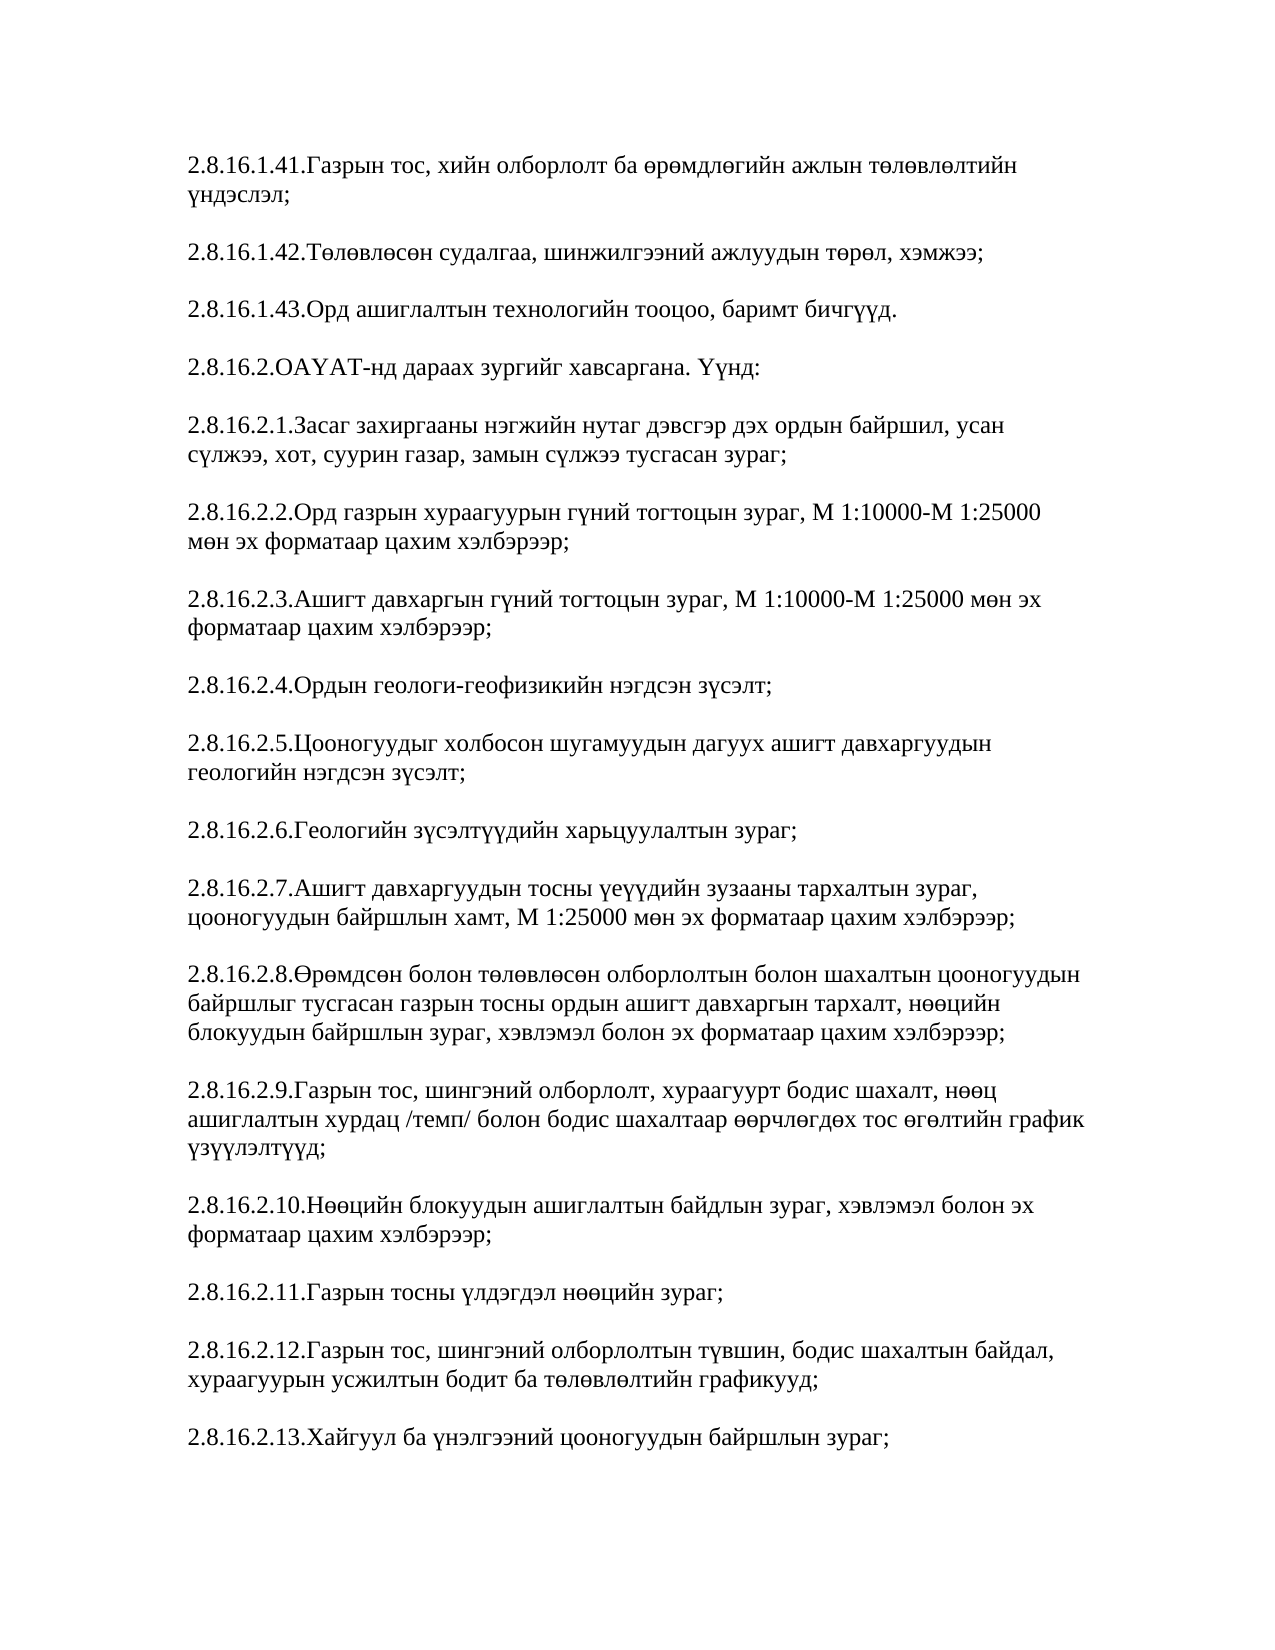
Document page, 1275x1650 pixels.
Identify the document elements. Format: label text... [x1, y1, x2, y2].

text 2.8.16.2.13.Хайгуул ба үнэлгээний цооногуудын байршлын зураг; [187, 1422, 1087, 1450]
text 2.8.16.2.ОАҮАТ-нд дараах зургийг хавсаргана. Үүнд: [187, 352, 1087, 381]
text 2.8.16.2.8.Өрөмдсөн болон төлөвлөсөн олборлолтын болон шахалтын цооногуудын байршлыг тусгасан газрын тосны ордын ашигт давхаргын тархалт, нөөцийн блокуудын байршлын зураг, хэвлэмэл болон эх форматаар цахим хэлбэрээр; [187, 959, 1087, 1046]
text 2.8.16.2.1.Засаг захиргааны нэгжийн нутаг дэвсгэр дэх ордын байршил, усан сүлжээ, хот, суурин газар, замын сүлжээ тусгасан зураг; [187, 410, 1087, 468]
text 2.8.16.2.9.Газрын тос, шингэний олборлолт, хураагуурт бодис шахалт, нөөц ашиглалтын хурдац /темп/ болон бодис шахалтаар өөрчлөгдөх тос өгөлтийн график үзүүлэлтүүд; [187, 1075, 1087, 1161]
text 2.8.16.1.43.Орд ашиглалтын технологийн тооцоо, баримт бичгүүд. [187, 294, 1087, 323]
text 2.8.16.2.12.Газрын тос, шингэний олборлолтын түвшин, бодис шахалтын байдал, хураагуурын усжилтын бодит ба төлөвлөлтийн графикууд; [187, 1335, 1087, 1392]
text 2.8.16.2.5.Цооногуудыг холбосон шугамуудын дагуух ашигт давхаргуудын геологийн нэгдсэн зүсэлт; [187, 728, 1087, 786]
text 2.8.16.2.11.Газрын тосны үлдэгдэл нөөцийн зураг; [187, 1277, 1087, 1306]
text 2.8.16.1.41.Газрын тос, хийн олборлолт ба өрөмдлөгийн ажлын төлөвлөлтийн үндэслэл; [187, 150, 1087, 207]
text 2.8.16.2.2.Орд газрын хураагуурын гүний тогтоцын зураг, М 1:10000-М 1:25000 мөн эх форматаар цахим хэлбэрээр; [187, 497, 1087, 554]
text 2.8.16.2.10.Нөөцийн блокуудын ашиглалтын байдлын зураг, хэвлэмэл болон эх форматаар цахим хэлбэрээр; [187, 1190, 1087, 1248]
text 2.8.16.2.6.Геологийн зүсэлтүүдийн харьцуулалтын зураг; [187, 815, 1087, 844]
text 2.8.16.2.4.Ордын геологи-геофизикийн нэгдсэн зүсэлт; [187, 670, 1087, 699]
text 2.8.16.2.7.Ашигт давхаргуудын тосны үеүүдийн зузааны тархалтын зураг, цооногуудын байршлын хамт, М 1:25000 мөн эх форматаар цахим хэлбэрээр; [187, 873, 1087, 930]
text 2.8.16.1.42.Төлөвлөсөн судалгаа, шинжилгээний ажлуудын төрөл, хэмжээ; [187, 237, 1087, 265]
text 2.8.16.2.3.Ашигт давхаргын гүний тогтоцын зураг, М 1:10000-М 1:25000 мөн эх форматаар цахим хэлбэрээр; [187, 584, 1087, 641]
